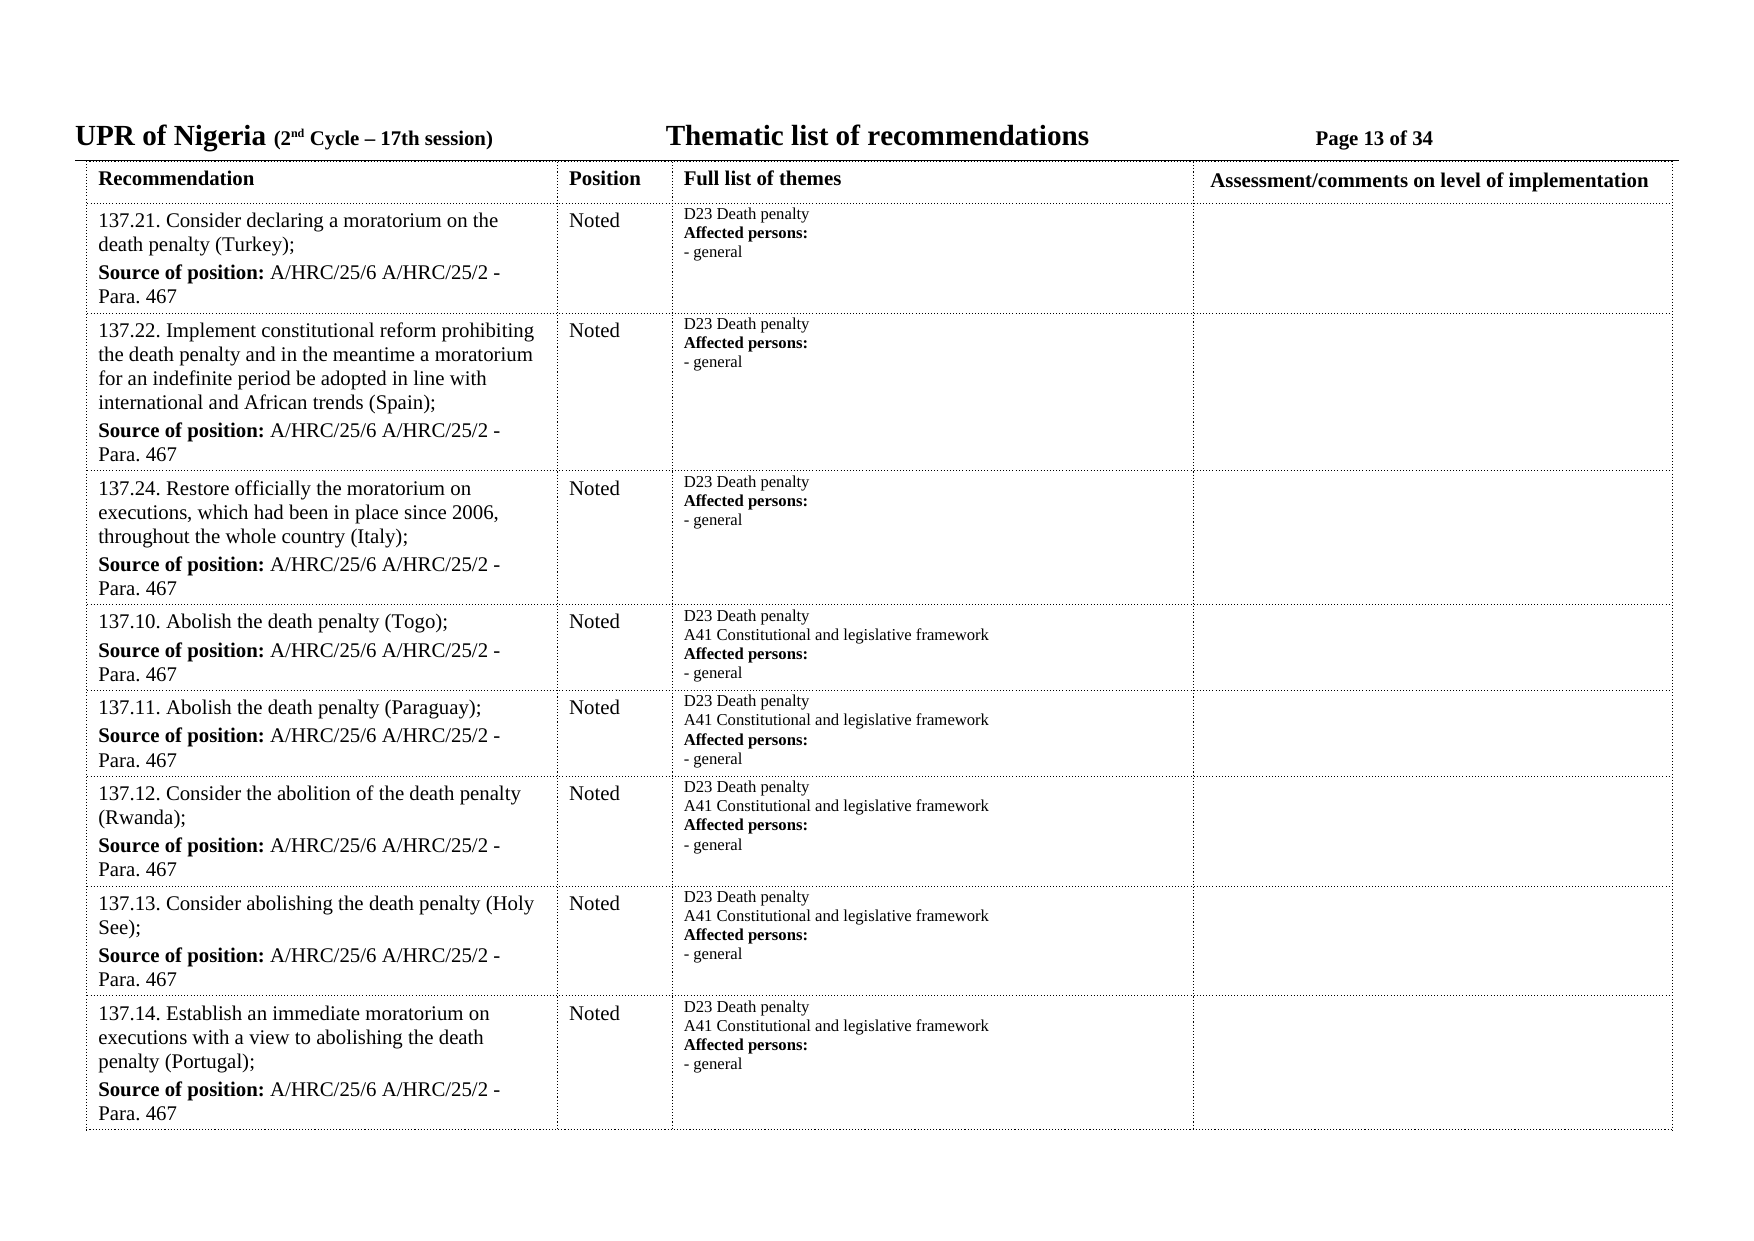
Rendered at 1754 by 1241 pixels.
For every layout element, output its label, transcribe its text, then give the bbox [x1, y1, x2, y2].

table_header Recommendation [87, 161, 558, 203]
table_cell D23 Death penalty A41 Constitutional and legislative framework Affected persons: - general [672, 886, 1193, 995]
table_cell [1193, 313, 1672, 470]
table_cell [1193, 690, 1672, 776]
table_cell [1193, 776, 1672, 886]
table_cell D23 Death penalty Affected persons: - general [672, 313, 1193, 470]
table_cell 137.10. Abolish the death penalty (Togo); Source of position: A/HRC/25/6 A/HRC/25/2 - Para. 467 [87, 604, 558, 690]
table_cell D23 Death penalty A41 Constitutional and legislative framework Affected persons: - general [672, 776, 1193, 886]
table_cell Noted [558, 776, 672, 886]
table_header Assessment/comments on level of implementation [1193, 161, 1672, 203]
table_header Full list of themes [672, 161, 1193, 203]
table_cell [1193, 470, 1672, 604]
table_cell 137.21. Consider declaring a moratorium on the death penalty (Turkey); Source of position: A/HRC/25/6 A/HRC/25/2 - Para. 467 [87, 203, 558, 312]
table_cell [1193, 886, 1672, 995]
table_cell [1193, 995, 1672, 1129]
table_cell Noted [558, 313, 672, 470]
table_cell 137.14. Establish an immediate moratorium on executions with a view to abolishing the death penalty (Portugal); Source of position: A/HRC/25/6 A/HRC/25/2 - Para. 467 [87, 995, 558, 1129]
table_cell 137.24. Restore officially the moratorium on executions, which had been in place since 2006, throughout the whole country (Italy); Source of position: A/HRC/25/6 A/HRC/25/2 - Para. 467 [87, 470, 558, 604]
table_cell 137.12. Consider the abolition of the death penalty (Rwanda); Source of position: A/HRC/25/6 A/HRC/25/2 - Para. 467 [87, 776, 558, 886]
table_cell [1193, 604, 1672, 690]
table_cell [1193, 203, 1672, 312]
table_cell D23 Death penalty A41 Constitutional and legislative framework Affected persons: - general [672, 690, 1193, 776]
table_cell Noted [558, 470, 672, 604]
table_cell D23 Death penalty A41 Constitutional and legislative framework Affected persons: - general [672, 604, 1193, 690]
table_cell Noted [558, 203, 672, 312]
table_cell Noted [558, 690, 672, 776]
table_cell 137.22. Implement constitutional reform prohibiting the death penalty and in the meantime a moratorium for an indefinite period be adopted in line with international and African trends (Spain); Source of position: A/HRC/25/6 A/HRC/25/2 - Para. 467 [87, 313, 558, 470]
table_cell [672, 995, 1193, 1129]
table_cell 137.13. Consider abolishing the death penalty (Holy See); Source of position: A/HRC/25/6 A/HRC/25/2 - Para. 467 [87, 886, 558, 995]
table_header Position [558, 161, 672, 203]
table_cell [672, 203, 1193, 312]
table_cell Noted [558, 995, 672, 1129]
table_cell 137.11. Abolish the death penalty (Paraguay); Source of position: A/HRC/25/6 A/HRC/25/2 - Para. 467 [87, 690, 558, 776]
table_cell Noted [558, 604, 672, 690]
table_cell Noted [558, 886, 672, 995]
table_cell D23 Death penalty Affected persons: - general [672, 470, 1193, 604]
